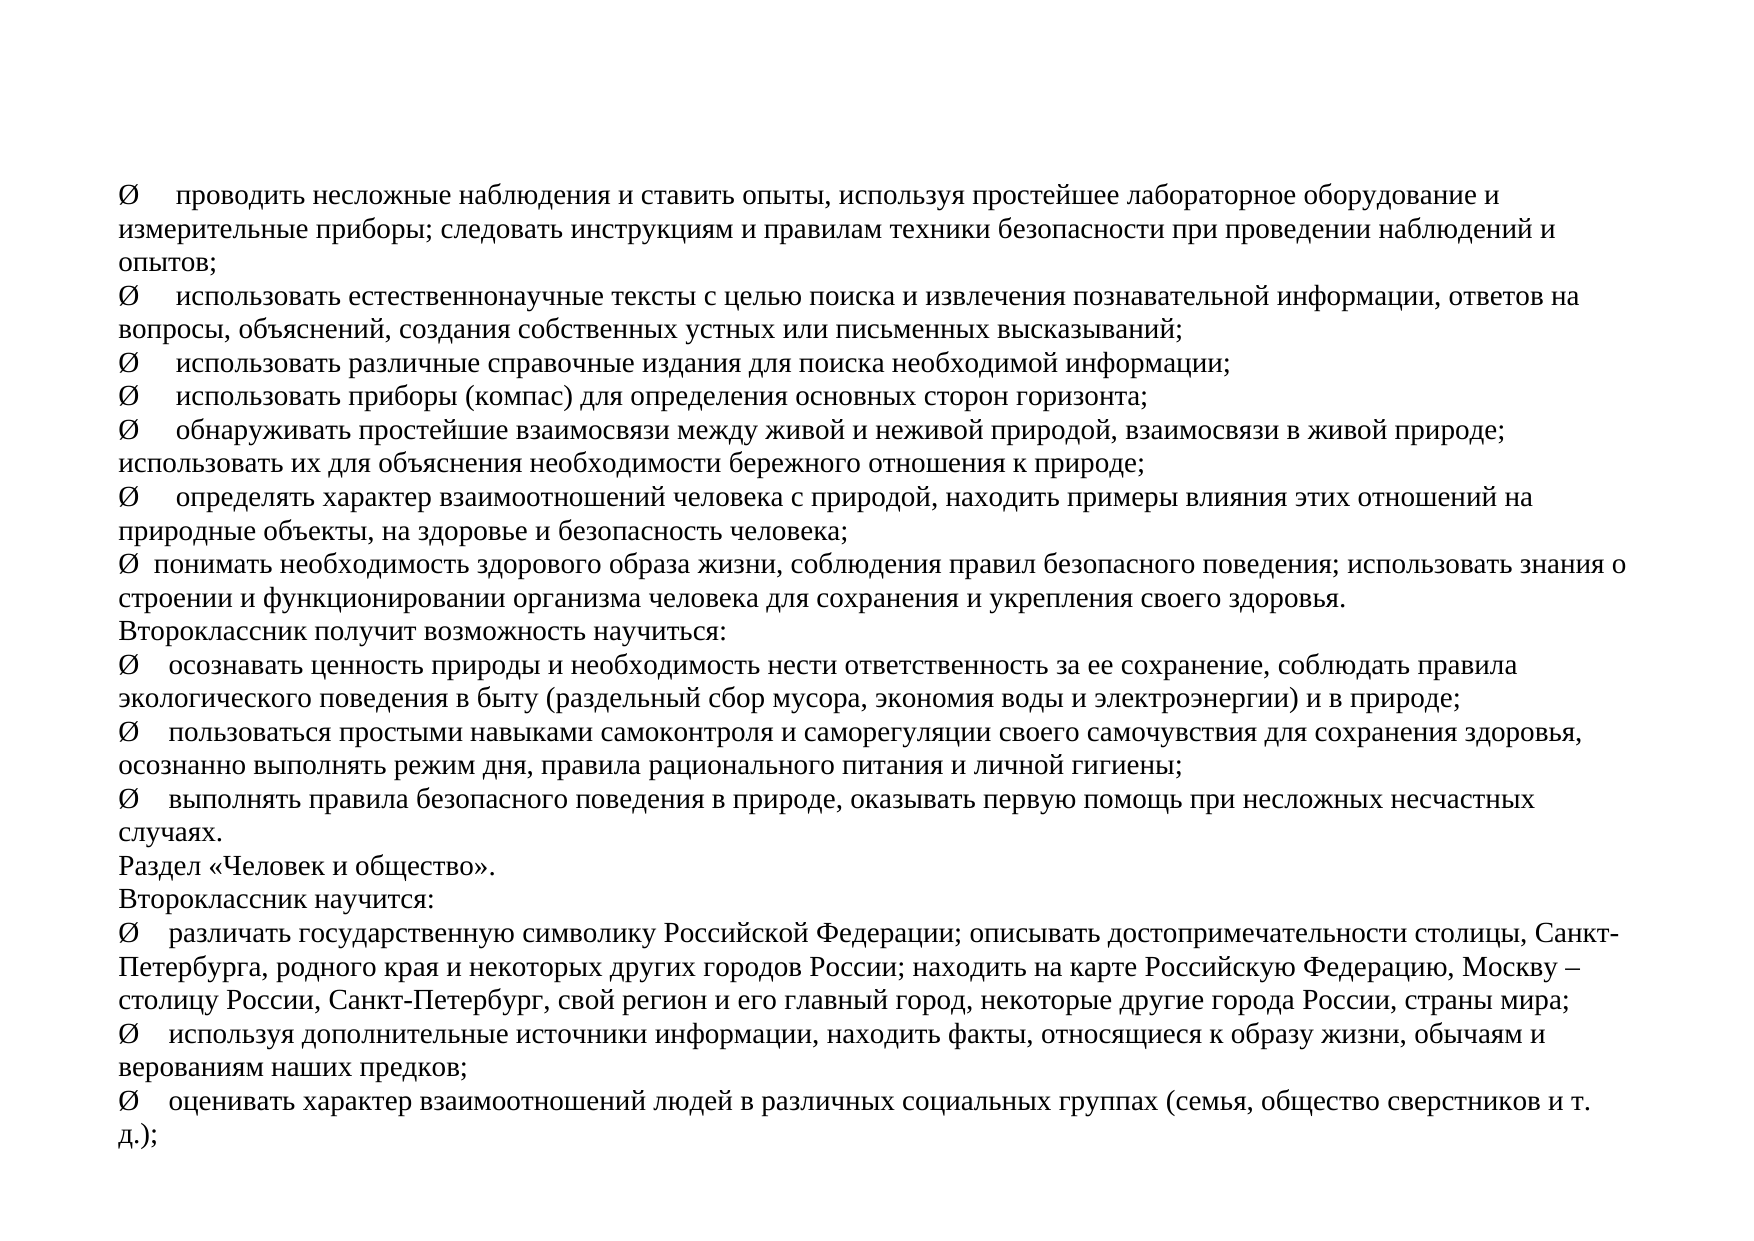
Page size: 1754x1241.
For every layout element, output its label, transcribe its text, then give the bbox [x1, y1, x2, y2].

text Ø различать государственную символику Российской Федерации; описывать достопримечательности столицы, Санкт-Петербурга, родного края и некоторых других городов России; находить на карте Российскую Федерацию, Москву – столицу России, Санкт-Петербург, свой регион и его главный город, некоторые другие города России, страны мира; [118, 915, 1636, 1016]
text Ø обнаруживать простейшие взаимосвязи между живой и неживой природой, взаимосвязи в живой природе; использовать их для объяснения необходимости бережного отношения к природе; [118, 412, 1636, 479]
text Ø использовать естественнонаучные тексты с целью поиска и извлечения познавательной информации, ответов на вопросы, объяснений, создания собственных устных или письменных высказываний; [118, 278, 1636, 345]
text Ø использовать различные справочные издания для поиска необходимой информации; [118, 345, 1636, 378]
text Ø осознавать ценность природы и необходимость нести ответственность за ее сохранение, соблюдать правила экологического поведения в быту (раздельный сбор мусора, экономия воды и электроэнергии) и в природе; [118, 647, 1636, 714]
text Раздел «Человек и общество». [118, 848, 1636, 882]
text Ø выполнять правила безопасного поведения в природе, оказывать первую помощь при несложных несчастных случаях. [118, 781, 1636, 848]
text Ø использовать приборы (компас) для определения основных сторон горизонта; [118, 378, 1636, 412]
text Ø пользоваться простыми навыками самоконтроля и саморегуляции своего самочувствия для сохранения здоровья, осознанно выполнять режим дня, правила рационального питания и личной гигиены; [118, 714, 1636, 781]
text Ø оценивать характер взаимоотношений людей в различных социальных группах (семья, общество сверстников и т. д.); [118, 1083, 1636, 1150]
text Второклассник получит возможность научиться: [118, 613, 1636, 647]
text Ø проводить несложные наблюдения и ставить опыты, используя простейшее лабораторное оборудование и измерительные приборы; следовать инструкциям и правилам техники безопасности при проведении наблюдений и опытов; [118, 177, 1636, 278]
text Ø определять характер взаимоотношений человека с природой, находить примеры влияния этих отношений на природные объекты, на здоровье и безопасность человека; [118, 479, 1636, 546]
text Второклассник научится: [118, 882, 1636, 915]
text Ø понимать необходимость здорового образа жизни, соблюдения правил безопасного поведения; использовать знания о строении и функционировании организма человека для сохранения и укрепления своего здоровья. [118, 546, 1636, 613]
text Ø используя дополнительные источники информации, находить факты, относящиеся к образу жизни, обычаям и верованиям наших предков; [118, 1016, 1636, 1083]
